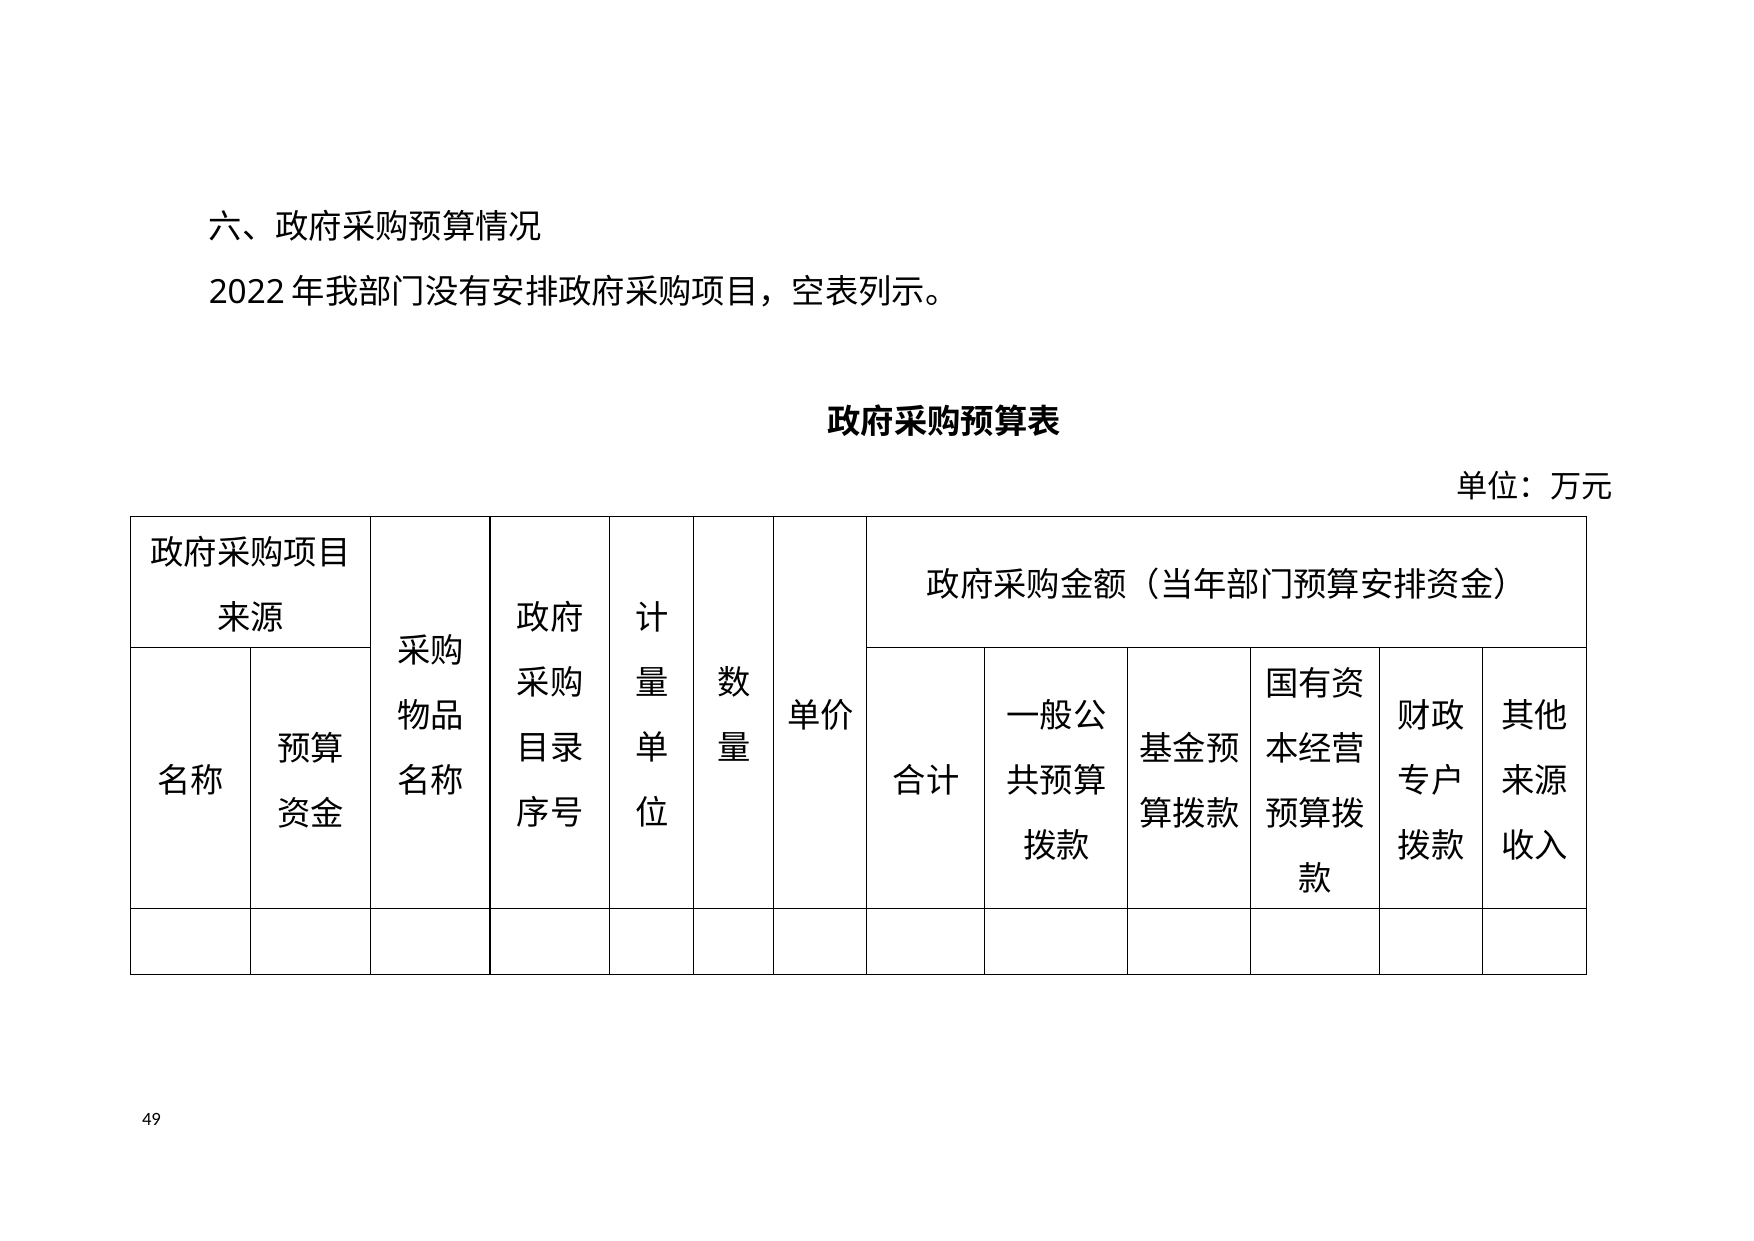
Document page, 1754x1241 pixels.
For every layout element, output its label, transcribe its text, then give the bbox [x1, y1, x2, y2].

table_cell 一般公共预算拨款 [985, 648, 1127, 908]
table_header 数量 [694, 517, 773, 908]
table_cell [1483, 909, 1586, 974]
table_cell 合计 [867, 648, 984, 908]
table_cell 预算资金 [251, 648, 370, 908]
table_cell 财政专户拨款 [1380, 648, 1482, 908]
table_cell [131, 909, 250, 974]
table_header 采购物品名称 [371, 517, 489, 908]
table_cell [1251, 909, 1379, 974]
table_cell [610, 909, 693, 974]
table_cell [694, 909, 773, 974]
table_cell [985, 909, 1127, 974]
text 2022年我部门没有安排政府采购项目，空表列示。 [142, 256, 1612, 321]
table_cell [867, 909, 984, 974]
table_header 计量单位 [610, 517, 693, 908]
text 六、政府采购预算情况 [142, 191, 1612, 256]
table_cell [774, 909, 866, 974]
table_header 单价 [774, 517, 866, 908]
table_header 政府采购项目来源 [131, 517, 370, 647]
text 单位：万元 [142, 451, 1612, 516]
table_cell [1128, 909, 1250, 974]
table_cell 国有资本经营预算拨款 [1251, 648, 1379, 908]
table_cell [251, 909, 370, 974]
table_cell 名称 [131, 648, 250, 908]
table_cell 基金预算拨款 [1128, 648, 1250, 908]
table_cell 其他来源收入 [1483, 648, 1586, 908]
table_header 政府采购金额（当年部门预算安排资金） [867, 517, 1586, 647]
text 政府采购预算表 [142, 386, 1612, 451]
table_header 政府采购目录序号 [491, 517, 609, 908]
table_cell [1380, 909, 1482, 974]
table_cell [371, 909, 489, 974]
table_cell [491, 909, 609, 974]
